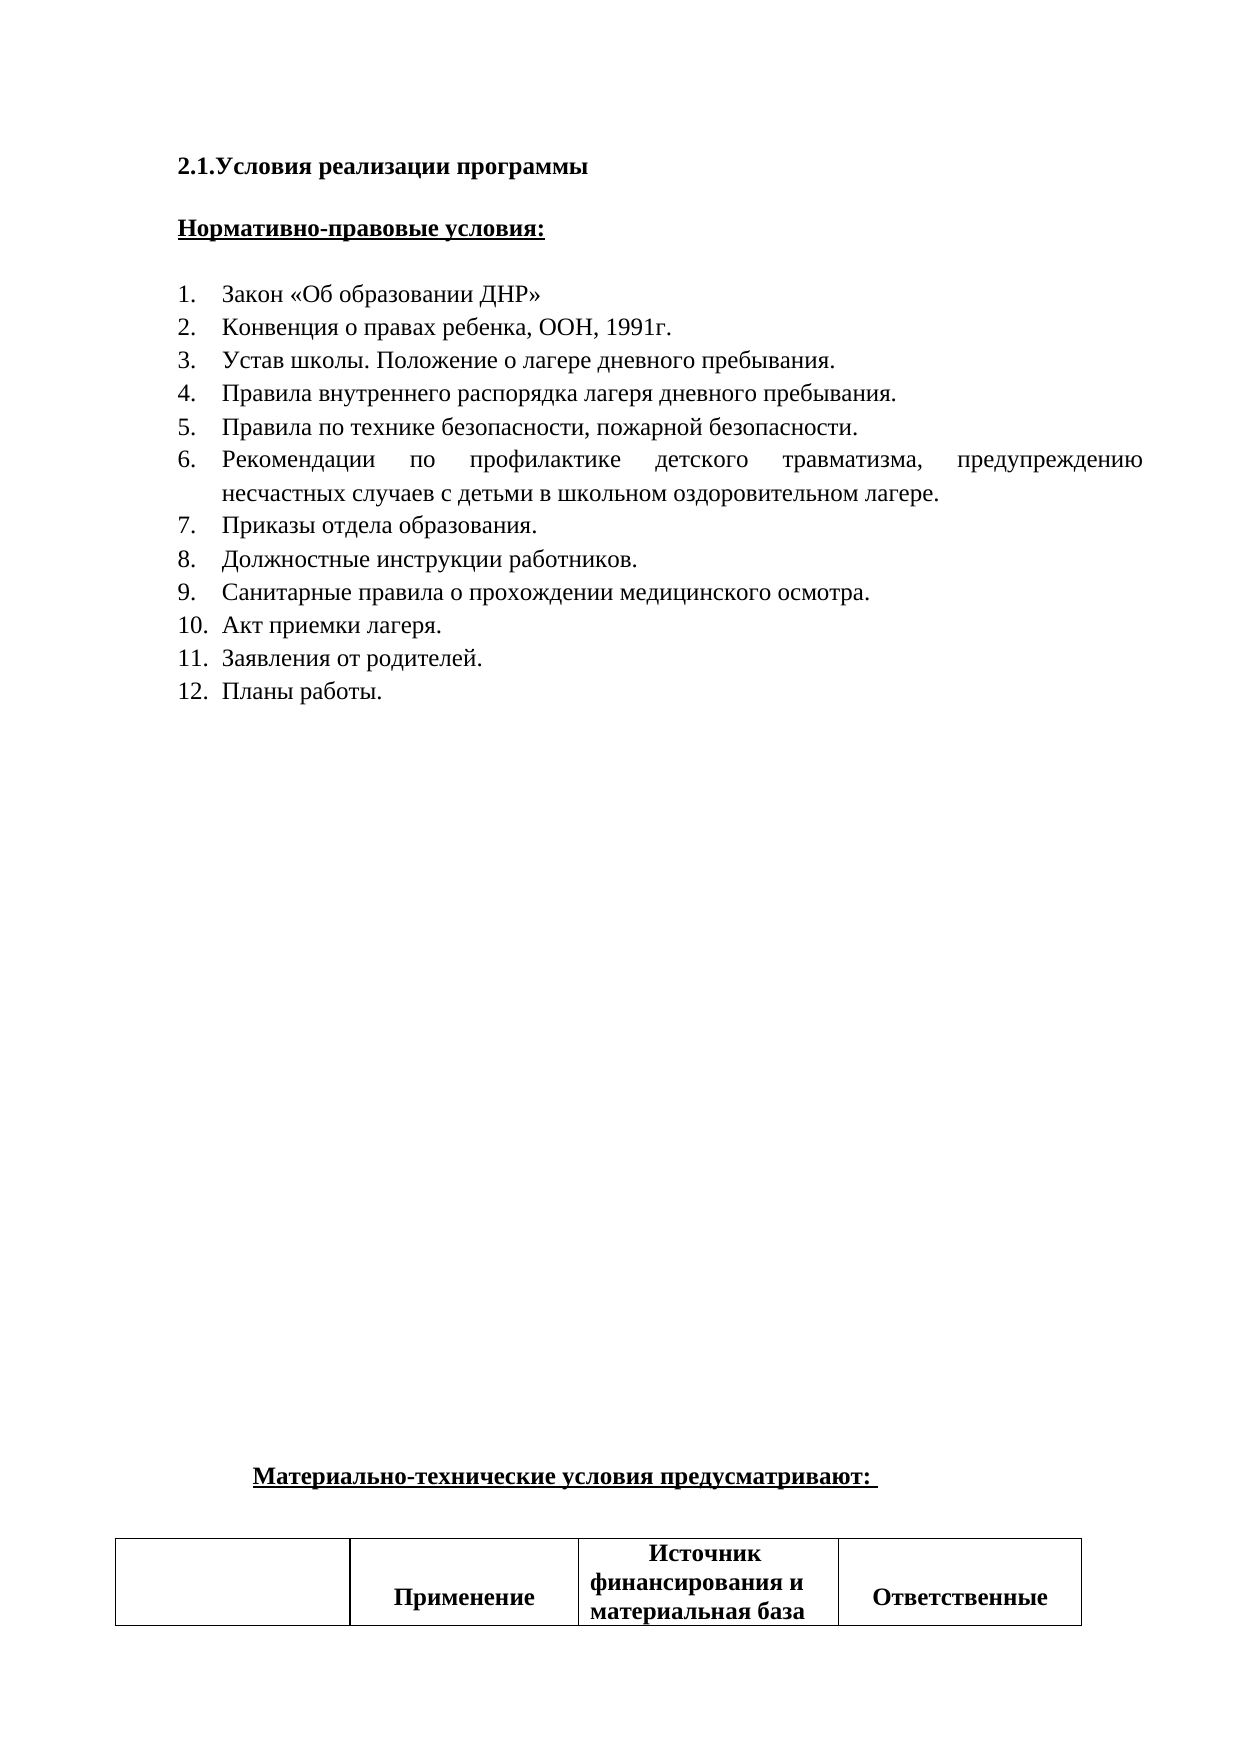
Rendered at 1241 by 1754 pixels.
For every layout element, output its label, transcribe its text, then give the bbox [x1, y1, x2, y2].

list Акт приемки лагеря. [177, 610, 1144, 638]
list Устав школы. Положение о лагере дневного пребывания. [177, 346, 1144, 374]
list Конвенция о правах ребенка, ООН, 1991г. [177, 312, 1144, 341]
list Приказы отдела образования. [177, 511, 1144, 539]
text Нормативно-правовые условия: [177, 213, 1144, 242]
text Материально-технические условия предусматривают: [252, 1461, 1144, 1490]
list Правила внутреннего распорядка лагеря дневного пребывания. [177, 378, 1144, 407]
list Санитарные правила о прохождении медицинского осмотра. [177, 577, 1144, 605]
table_header [116, 1539, 349, 1625]
list 2.1.Условия реализации программы [177, 151, 1144, 180]
table_header Ответственные [839, 1539, 1081, 1625]
list Должностные инструкции работников. [177, 544, 1144, 572]
list Закон «Об образовании ДНР» [177, 279, 1144, 308]
table_header Источник финансирования и материальная база [579, 1539, 838, 1625]
list Заявления от родителей. [177, 643, 1144, 671]
list Планы работы. [177, 676, 1144, 704]
list Правила по технике безопасности, пожарной безопасности. [177, 412, 1144, 440]
table_header Применение [351, 1539, 578, 1625]
list Рекомендации по профилактике детского травматизма, предупреждению несчастных случаев с детьми в школьном оздоровительном лагере. [177, 444, 1144, 506]
